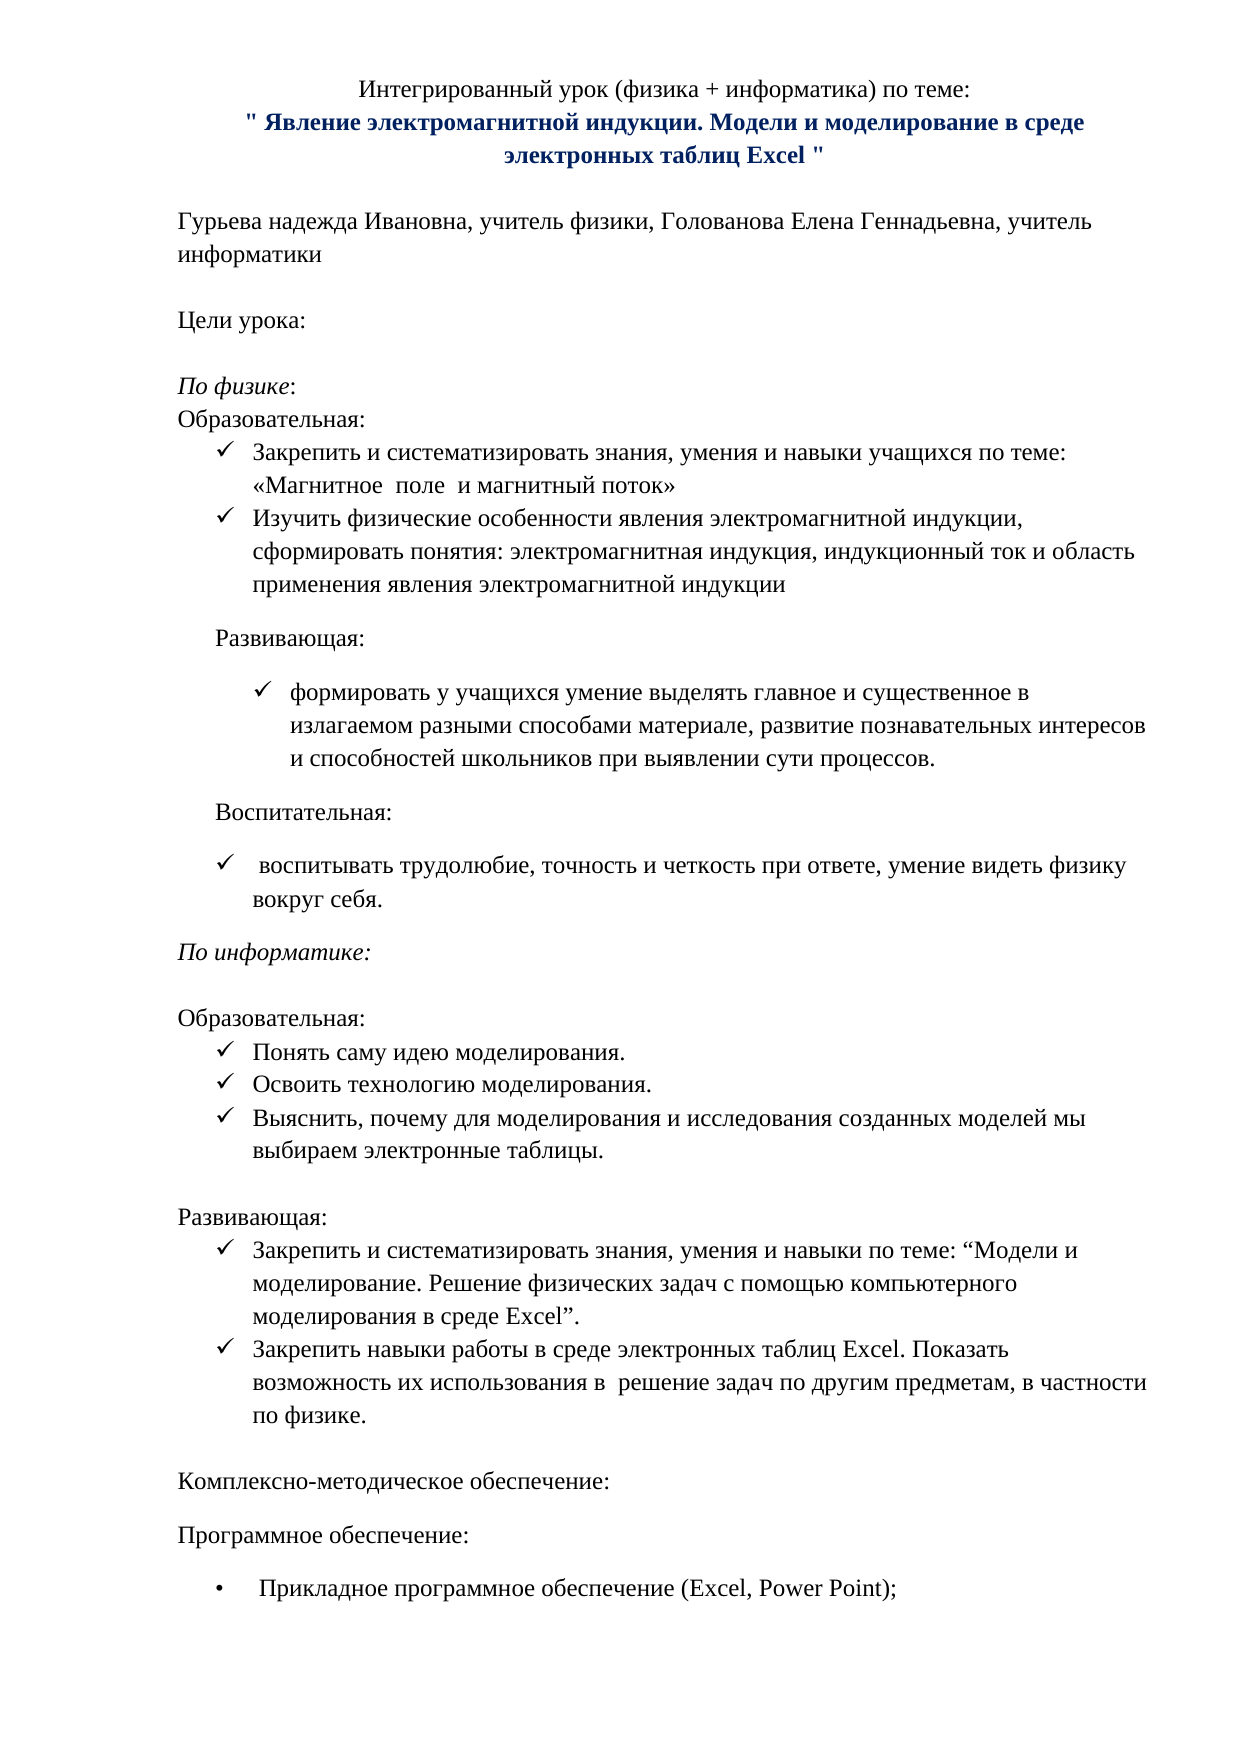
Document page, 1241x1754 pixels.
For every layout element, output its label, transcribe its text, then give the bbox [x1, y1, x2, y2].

list Закрепить и систематизировать знания, умения и навыки по теме: “Модели и моделирование. Решение физических задач с помощью компьютерного моделирования в среде Exсel”. [215, 1235, 1152, 1329]
list Закрепить навыки работы в среде электронных таблиц Exсel. Показать возможность их использования в решение задач по другим предметам, в частности по физике. [215, 1334, 1152, 1428]
text Комплексно-методическое обеспечение: [177, 1466, 1152, 1494]
list Прикладное программное обеспечение (Exсel, Power Point); [215, 1573, 1152, 1602]
text Интегрированный урок (физика + информатика) по теме: [177, 74, 1152, 103]
text Гурьева надежда Ивановна, учитель физики, Голованова Елена Геннадьевна, учитель информатики [177, 206, 1152, 268]
text Воспитательная: [215, 797, 1152, 826]
list Освоить технологию моделирования. [215, 1069, 1152, 1098]
list воспитывать трудолюбие, точность и четкость при ответе, умение видеть физику вокруг себя. [215, 851, 1152, 912]
text По информатике: [177, 937, 1152, 966]
text " Явление электромагнитной индукции. Модели и моделирование в среде электронных таблиц Exсel " [177, 107, 1152, 169]
list Выяснить, почему для моделирования и исследования созданных моделей мы выбираем электронные таблицы. [215, 1103, 1152, 1164]
text По физике: [177, 371, 1152, 400]
text Цели урока: [177, 305, 1152, 334]
list формировать у учащихся умение выделять главное и существенное в излагаемом разными способами материале, развитие познавательных интересов и способностей школьников при выявлении сути процессов. [252, 677, 1152, 772]
list Изучить физические особенности явления электромагнитной индукции, сформировать понятия: электромагнитная индукция, индукционный ток и область применения явления электромагнитной индукции [215, 503, 1152, 598]
list Закрепить и систематизировать знания, умения и навыки учащихся по теме: «Магнитное поле и магнитный поток» [215, 437, 1152, 499]
text Программное обеспечение: [177, 1520, 1152, 1548]
text Развивающая: [177, 1202, 1152, 1230]
text Образовательная: [177, 1003, 1152, 1032]
text Образовательная: [177, 404, 1152, 433]
list Понять саму идею моделирования. [215, 1037, 1152, 1065]
text Развивающая: [215, 623, 1152, 652]
